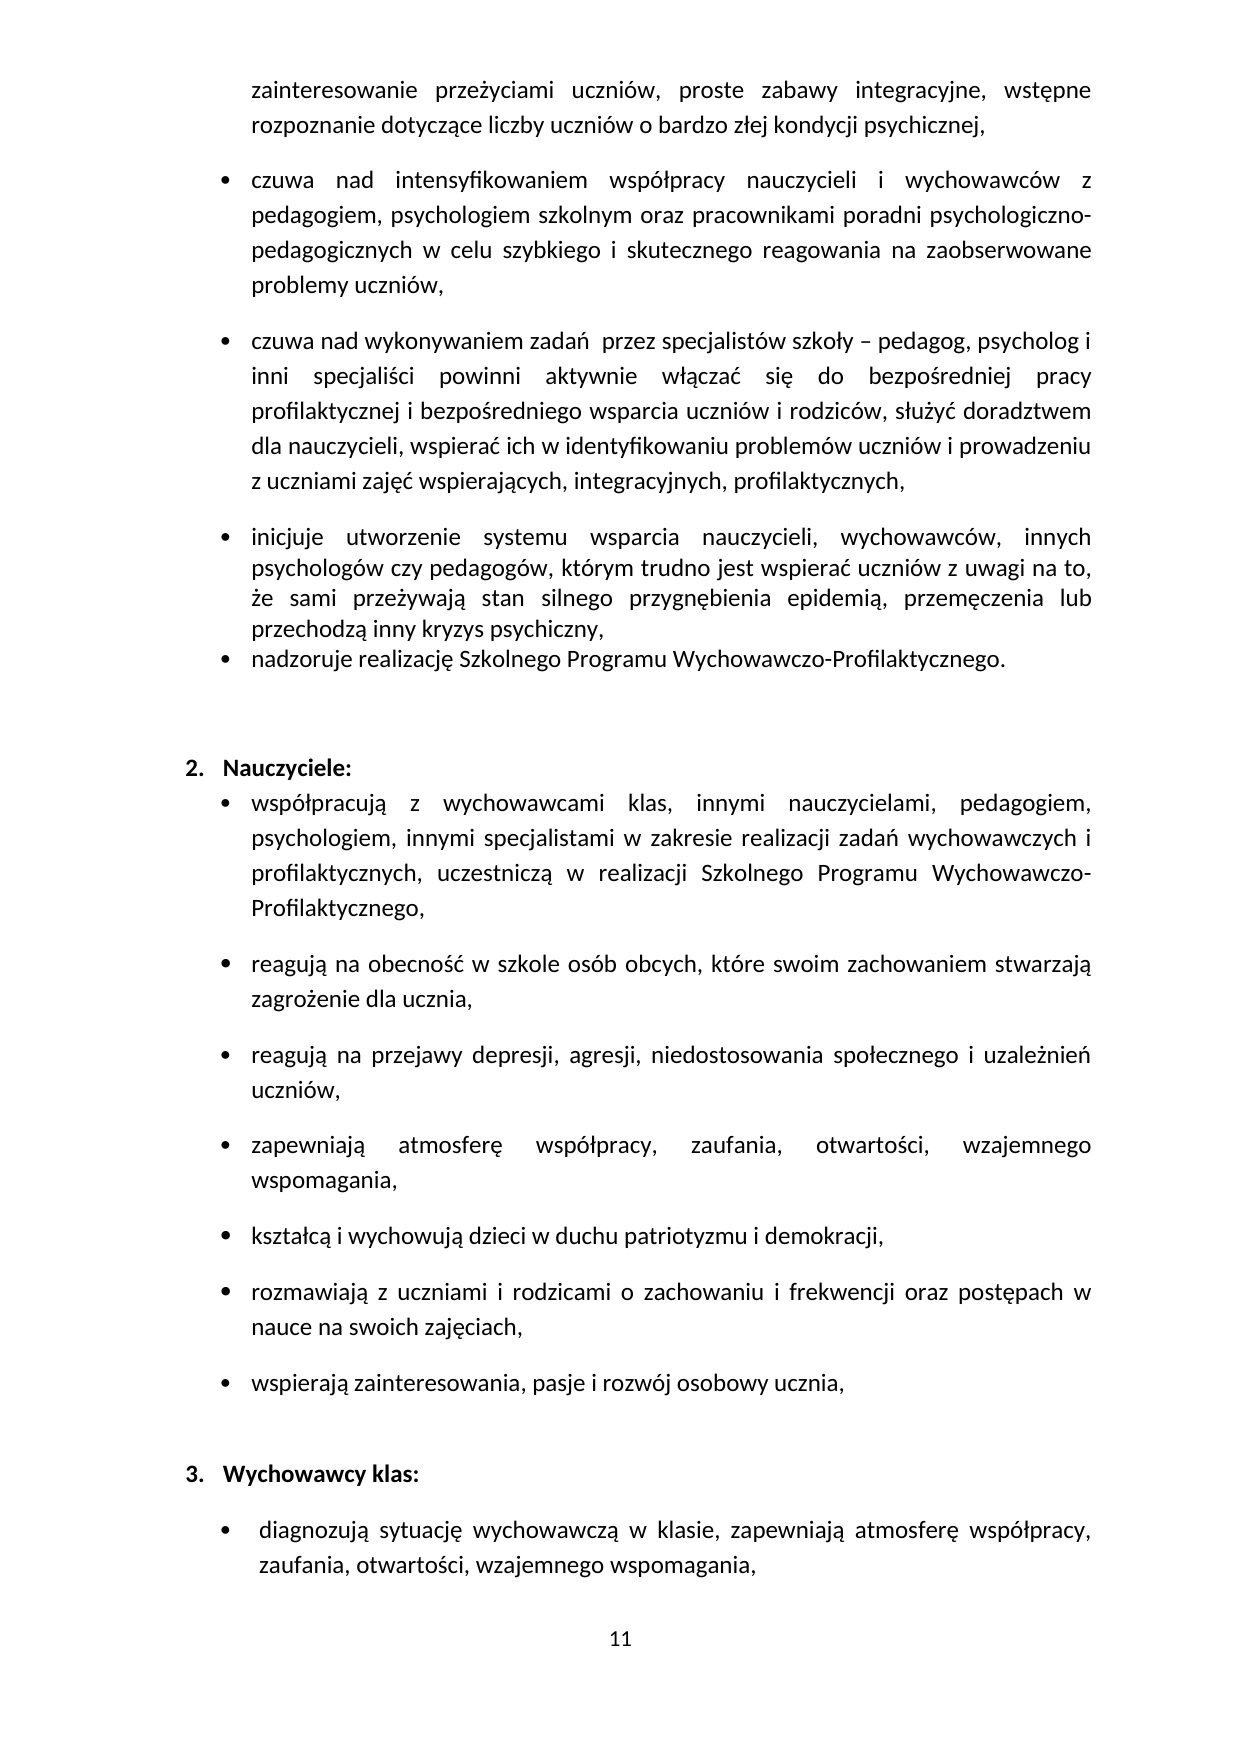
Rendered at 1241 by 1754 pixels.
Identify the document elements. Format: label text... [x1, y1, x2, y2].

list Nauczyciele: [185, 752, 1093, 783]
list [221, 74, 1093, 139]
list reagują na obecność w szkole osób obcych, które swoim zachowaniem stwarzają zagrożenie dla ucznia, [221, 948, 1093, 1013]
list współpracują z wychowawcami klas, innymi nauczycielami, pedagogiem, psychologiem, innymi specjalistami w zakresie realizacji zadań wychowawczych i profilaktycznych, uczestniczą w realizacji Szkolnego Programu Wychowawczo-Profilaktycznego, [221, 787, 1093, 923]
list czuwa nad wykonywaniem zadań przez specjalistów szkoły – pedagog, psycholog i inni specjaliści powinni aktywnie włączać się do bezpośredniej pracy profilaktycznej i bezpośredniego wsparcia uczniów i rodziców, służyć doradztwem dla nauczycieli, wspierać ich w identyfikowaniu problemów uczniów i prowadzeniu z uczniami zajęć wspierających, integracyjnych, profilaktycznych, [221, 325, 1093, 496]
list Wychowawcy klas: [185, 1458, 1093, 1488]
list inicjuje utworzenie systemu wsparcia nauczycieli, wychowawców, innych psychologów czy pedagogów, którym trudno jest wspierać uczniów z uwagi na to, że sami przeżywają stan silnego przygnębienia epidemią, przemęczenia lub przechodzą inny kryzys psychiczny, [221, 521, 1093, 643]
list diagnozują sytuację wychowawczą w klasie, zapewniają atmosferę współpracy, zaufania, otwartości, wzajemnego wspomagania, [221, 1514, 1093, 1579]
list czuwa nad intensyfikowaniem współpracy nauczycieli i wychowawców z pedagogiem, psychologiem szkolnym oraz pracownikami poradni psychologiczno-pedagogicznych w celu szybkiego i skutecznego reagowania na zaobserwowane problemy uczniów, [221, 164, 1093, 300]
list zapewniają atmosferę współpracy, zaufania, otwartości, wzajemnego wspomagania, [221, 1130, 1093, 1195]
list nadzoruje realizację Szkolnego Programu Wychowawczo-Profilaktycznego. [221, 643, 1093, 674]
list wspierają zainteresowania, pasje i rozwój osobowy ucznia, [221, 1367, 1093, 1398]
list rozmawiają z uczniami i rodzicami o zachowaniu i frekwencji oraz postępach w nauce na swoich zajęciach, [221, 1276, 1093, 1342]
list kształcą i wychowują dzieci w duchu patriotyzmu i demokracji, [221, 1221, 1093, 1251]
list reagują na przejawy depresji, agresji, niedostosowania społecznego i uzależnień uczniów, [221, 1039, 1093, 1104]
